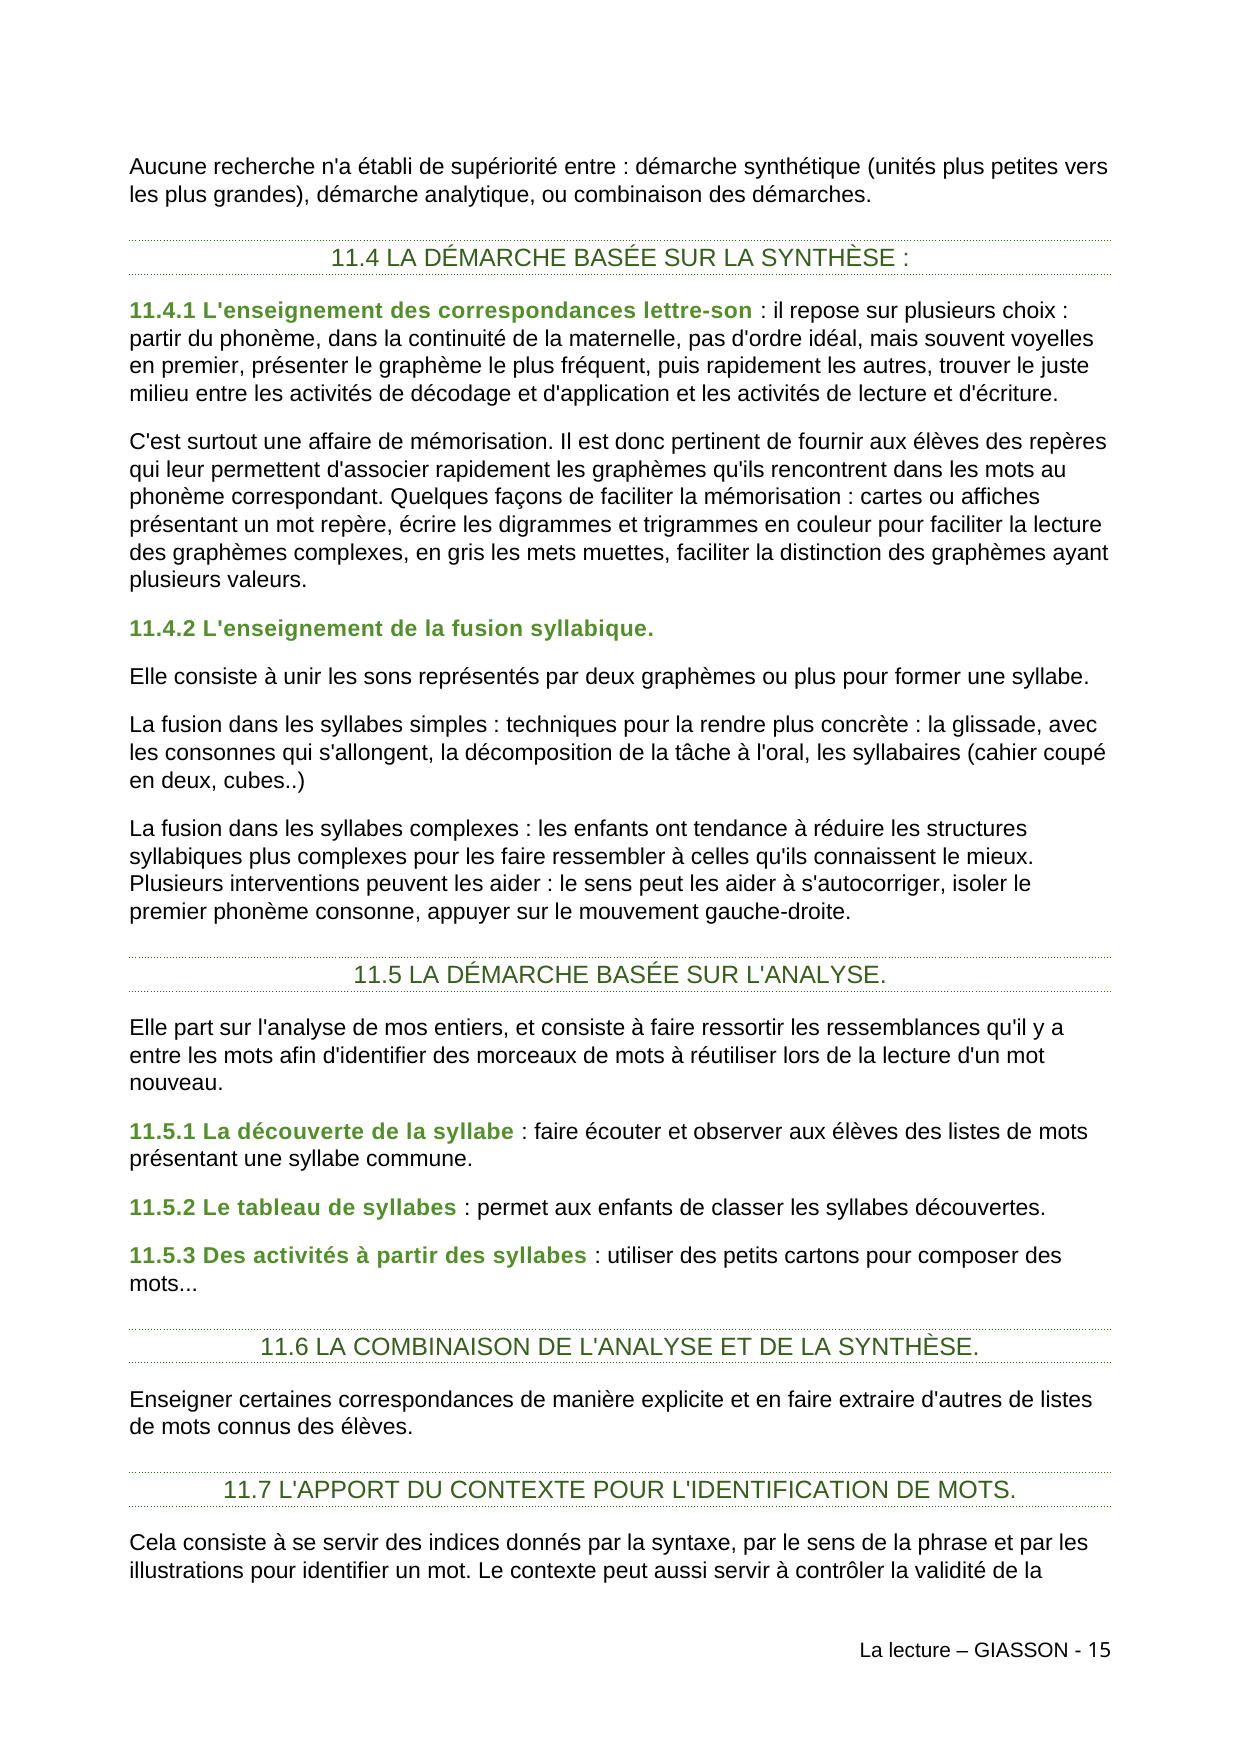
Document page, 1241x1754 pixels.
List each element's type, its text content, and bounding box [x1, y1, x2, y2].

text 11.5.3 Des activités à partir des syllabes : utiliser des petits cartons pour composer des mots... [129, 1242, 1111, 1296]
subtitle 11.7 L'apport du contexte pour l'identification de mots. [129, 1472, 1111, 1507]
text 11.4.2 L'enseignement de la fusion syllabique. [129, 614, 1111, 641]
text Elle part sur l'analyse de mos entiers, et consiste à faire ressortir les ressemblances qu'il y a entre les mots afin d'identifier des morceaux de mots à réutiliser lors de la lecture d'un mot nouveau. [129, 1014, 1111, 1096]
text Elle consiste à unir les sons représentés par deux graphèmes ou plus pour former une syllabe. [129, 663, 1111, 689]
subtitle 11.5 La démarche basée sur l'analyse. [129, 957, 1111, 992]
text C'est surtout une affaire de mémorisation. Il est donc pertinent de fournir aux élèves des repères qui leur permettent d'associer rapidement les graphèmes qu'ils rencontrent dans les mots au phonème correspondant. Quelques façons de faciliter la mémorisation : cartes ou affiches présentant un mot repère, écrire les digrammes et trigrammes en couleur pour faciliter la lecture des graphèmes complexes, en gris les mets muettes, faciliter la distinction des graphèmes ayant plusieurs valeurs. [129, 428, 1111, 592]
text 11.4.1 L'enseignement des correspondances lettre-son : il repose sur plusieurs choix : partir du phonème, dans la continuité de la maternelle, pas d'ordre idéal, mais souvent voyelles en premier, présenter le graphème le plus fréquent, puis rapidement les autres, trouver le juste milieu entre les activités de décodage et d'application et les activités de lecture et d'écriture. [129, 297, 1111, 406]
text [129, 1529, 1111, 1583]
text La fusion dans les syllabes simples : techniques pour la rendre plus concrète : la glissade, avec les consonnes qui s'allongent, la décomposition de la tâche à l'oral, les syllabaires (cahier coupé en deux, cubes..) [129, 711, 1111, 793]
text 11.5.2 Le tableau de syllabes : permet aux enfants de classer les syllabes découvertes. [129, 1194, 1111, 1220]
subtitle 11.6 La combinaison de l'analyse et de la synthèse. [129, 1328, 1111, 1363]
text La fusion dans les syllabes complexes : les enfants ont tendance à réduire les structures syllabiques plus complexes pour les faire ressembler à celles qu'ils connaissent le mieux. Plusieurs interventions peuvent les aider : le sens peut les aider à s'autocorriger, isoler le premier phonème consonne, appuyer sur le mouvement gauche-droite. [129, 815, 1111, 924]
subtitle 11.4 La démarche basée sur la synthèse : [129, 240, 1111, 275]
text Enseigner certaines correspondances de manière explicite et en faire extraire d'autres de listes de mots connus des élèves. [129, 1386, 1111, 1440]
text Aucune recherche n'a établi de supériorité entre : démarche synthétique (unités plus petites vers les plus grandes), démarche analytique, ou combinaison des démarches. [129, 153, 1111, 207]
text 11.5.1 La découverte de la syllabe : faire écouter et observer aux élèves des listes de mots présentant une syllabe commune. [129, 1118, 1111, 1172]
